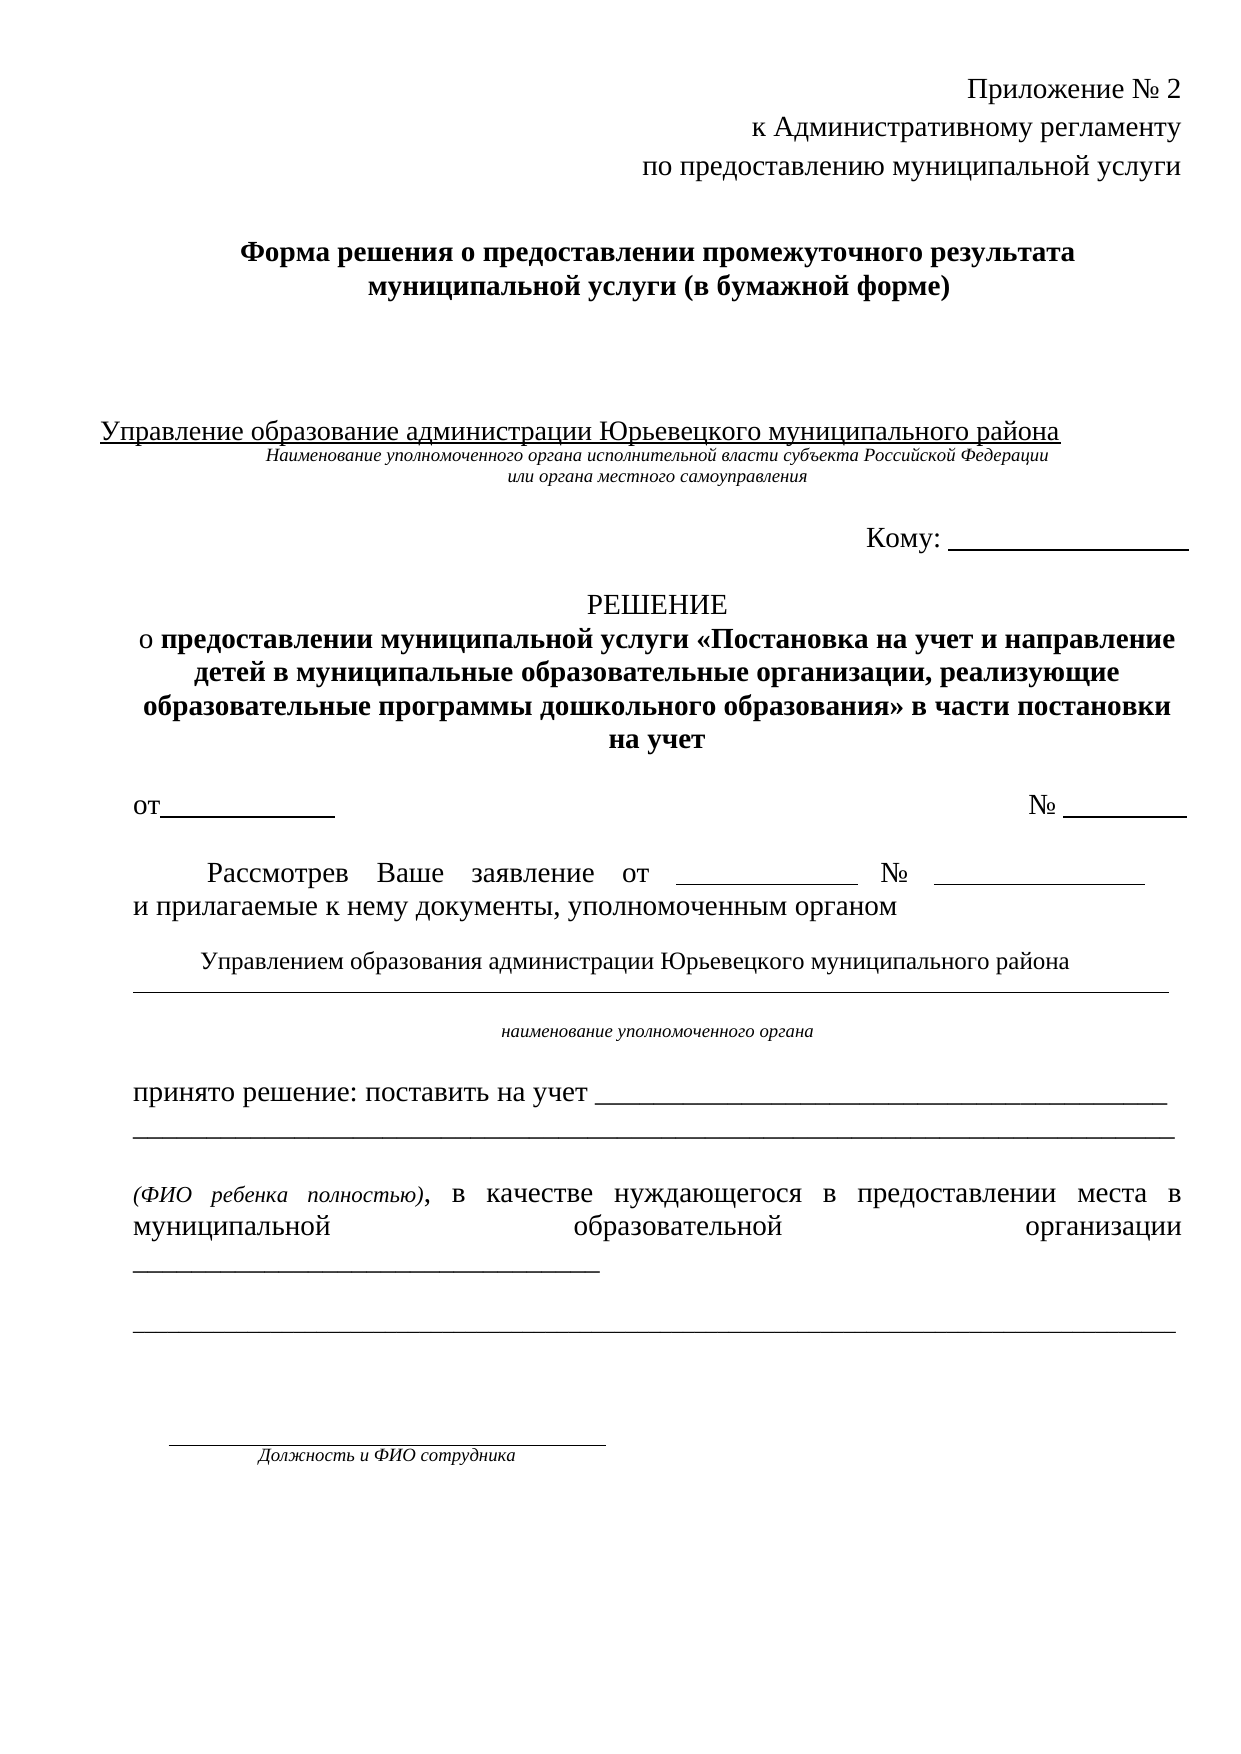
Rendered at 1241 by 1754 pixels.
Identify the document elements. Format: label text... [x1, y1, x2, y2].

text ___________________________________________________________________________________________ [133, 1309, 1182, 1335]
text о предоставлении муниципальной услуги «Постановка на учет и направление детей в муниципальные образовательные организации, реализующие образовательные программы дошкольного образования» в части постановки на учет [133, 621, 1180, 755]
text или органа местного самоуправления [134, 465, 1180, 487]
text принято решение: поставить на учет _______________________________________ [133, 1074, 1182, 1108]
text РЕШЕНИЕ [134, 587, 1180, 621]
text Форма решения о предоставлении промежуточного результата муниципальной услуги (в бумажной форме) [239, 234, 1077, 301]
text Должность и ФИО сотрудника [259, 1441, 1217, 1465]
text Управление образование администрации Юрьевецкого муниципального района [100, 414, 1217, 447]
text Рассмотрев Ваше заявление от № и прилагаемые к нему документы, уполномоченным органом [133, 855, 1181, 922]
text по предоставлению муниципальной услуги [133, 148, 1181, 181]
text Кому: [100, 520, 1188, 554]
text к Административному регламенту [133, 109, 1181, 143]
text (ФИО ребенка полностью), в качестве нуждающегося в предоставлении места в муниципальной образовательной организации ________________________________ [133, 1175, 1182, 1276]
text наименование уполномоченного органа [134, 1022, 1180, 1041]
text Управлением образования администрации Юрьевецкого муниципального района [100, 946, 1217, 974]
text Приложение № 2 [133, 71, 1181, 104]
text Наименование уполномоченного органа исполнительной власти субъекта Российской Федерации [134, 447, 1180, 465]
text _______________________________________________________________________ [133, 1108, 1182, 1141]
text от № [133, 787, 1217, 821]
